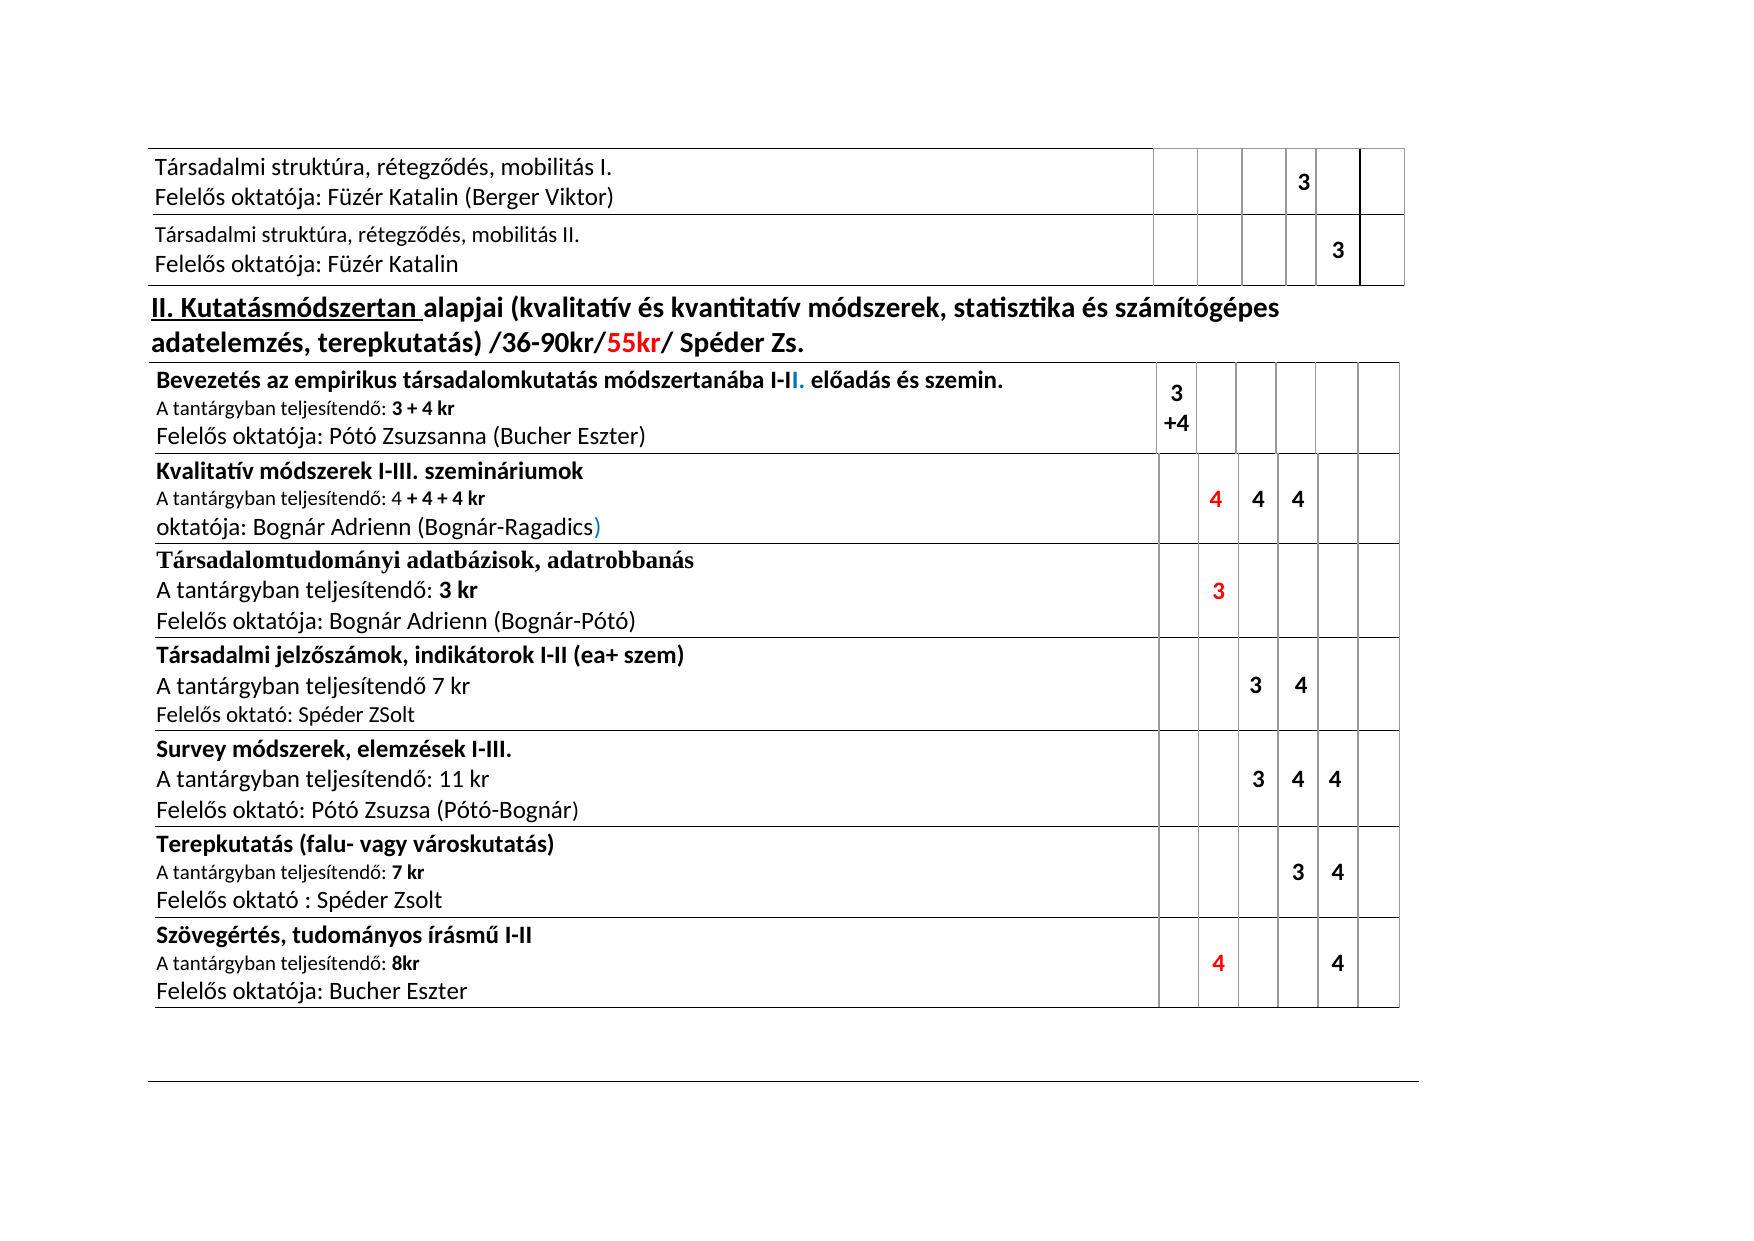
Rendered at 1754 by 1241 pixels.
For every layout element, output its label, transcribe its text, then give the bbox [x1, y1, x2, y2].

table_cell [148, 285, 1419, 1081]
table_cell 3 [1317, 215, 1359, 285]
table_cell [148, 149, 153, 285]
table_cell [1287, 215, 1315, 285]
table_cell [1154, 215, 1197, 285]
table_cell [1243, 149, 1285, 213]
table_cell Társadalmi struktúra, rétegződés, mobilitás II. Felelős oktatója: Füzér Katalin [153, 215, 1153, 285]
table_cell [1361, 215, 1404, 285]
table_cell [1361, 149, 1404, 213]
table_cell [1198, 215, 1241, 285]
table_cell [1198, 149, 1241, 213]
table_cell [1317, 149, 1359, 213]
table_cell 3 [1287, 149, 1315, 213]
table_cell Társadalmi struktúra, rétegződés, mobilitás I. Felelős oktatója: Füzér Katalin (Berger Viktor) [153, 149, 1153, 213]
table_cell [1243, 215, 1285, 285]
table_cell [1154, 149, 1197, 213]
